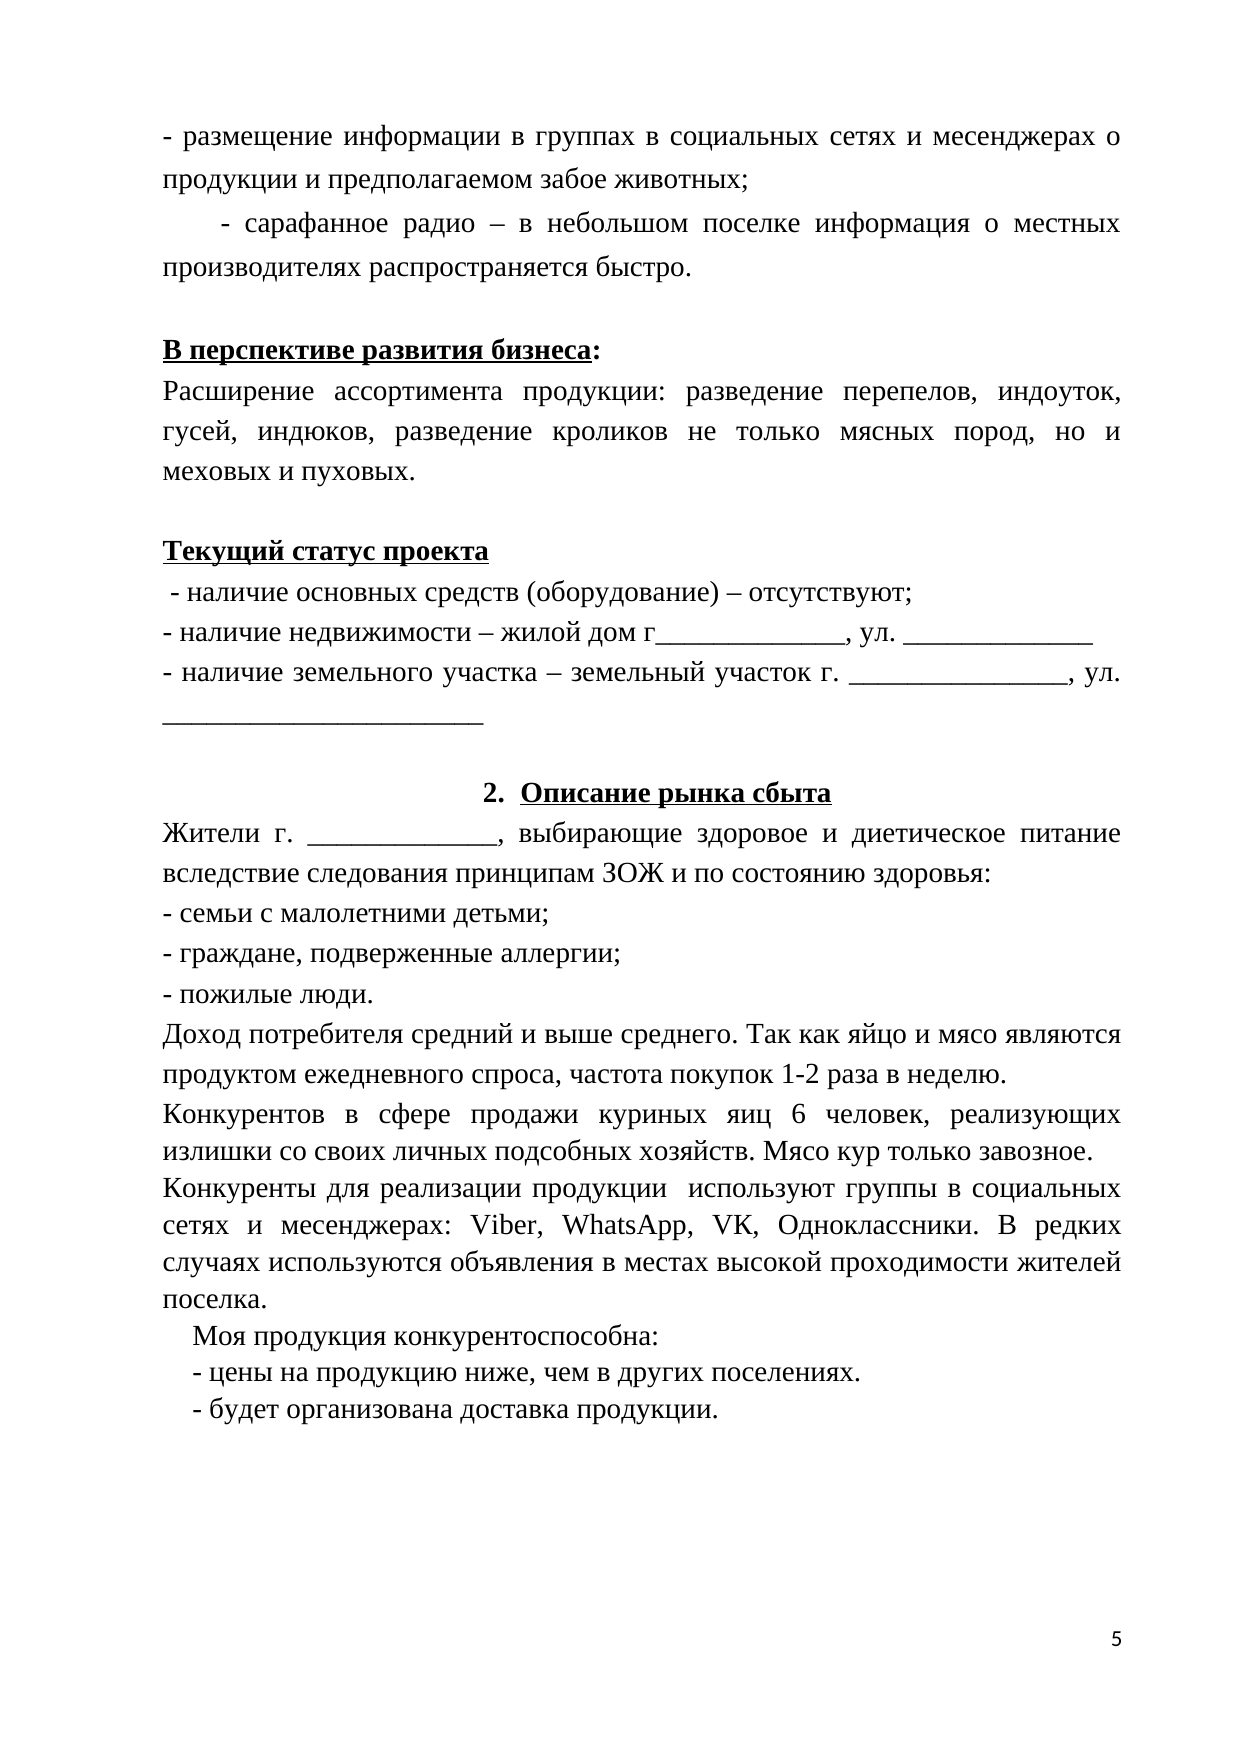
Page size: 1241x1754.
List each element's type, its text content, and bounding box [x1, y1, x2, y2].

text - будет организована доставка продукции. [162, 1391, 1122, 1425]
list Описание рынка сбыта [192, 775, 1122, 808]
list - наличие земельного участка – земельный участок г. _______________, ул. ______________________ [162, 654, 1122, 728]
text - пожилые люди. [162, 976, 1122, 1009]
text Расширение ассортимента продукции: разведение перепелов, индоуток, гусей, индюков, разведение кроликов не только мясных пород, но и меховых и пуховых. [162, 373, 1122, 487]
text Доход потребителя средний и выше среднего. Так как яйцо и мясо являются продуктом ежедневного спроса, частота покупок 1-2 раза в неделю. [162, 1016, 1122, 1090]
text - наличие основных средств (оборудование) – отсутствуют; [162, 574, 1122, 607]
text Конкуренты для реализации продукции используют группы в социальных сетях и месенджерах: Viber, WhatsApp, VК, Одноклассники. В редких случаях используются объявления в местах высокой проходимости жителей поселка. [162, 1170, 1122, 1314]
text - семьи с малолетними детьми; [162, 895, 1122, 929]
text В перспективе развития бизнеса: [162, 332, 1122, 366]
text - размещение информации в группах в социальных сетях и месенджерах о продукции и предполагаемом забое животных; [162, 118, 1122, 195]
text Моя продукция конкурентоспособна: [162, 1318, 1122, 1351]
text - сарафанное радио – в небольшом поселке информация о местных производителях распространяется быстро. [162, 205, 1122, 282]
text Жители г. _____________, выбирающие здоровое и диетическое питание вследствие следования принципам ЗОЖ и по состоянию здоровья: [162, 815, 1122, 889]
text - граждане, подверженные аллергии; [162, 936, 1122, 969]
text Текущий статус проекта [162, 533, 1122, 567]
text - цены на продукцию ниже, чем в других поселениях. [162, 1354, 1122, 1388]
text Конкурентов в сфере продажи куриных яиц 6 человек, реализующих излишки со своих личных подсобных хозяйств. Мясо кур только завозное. [162, 1096, 1122, 1167]
list - наличие недвижимости – жилой дом г_____________, ул. _____________ [162, 614, 1122, 647]
